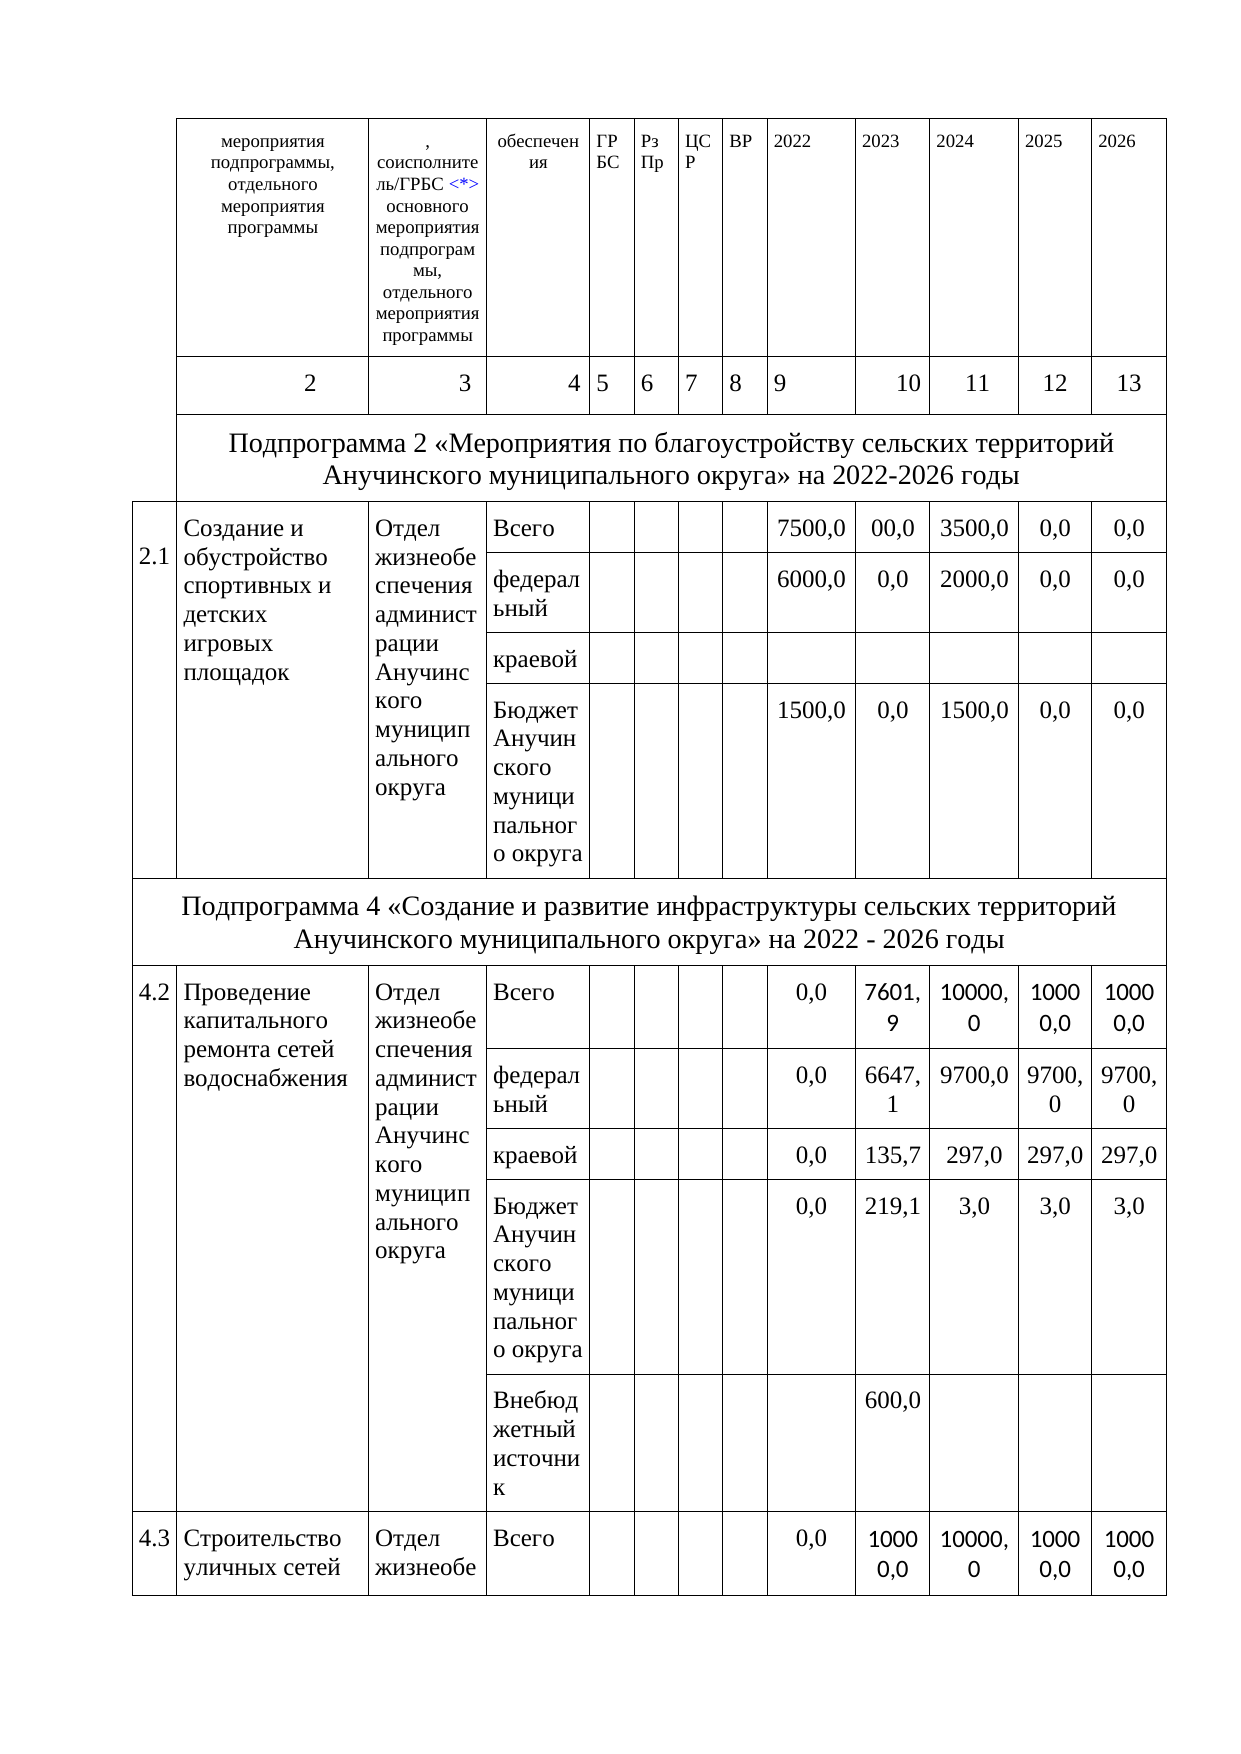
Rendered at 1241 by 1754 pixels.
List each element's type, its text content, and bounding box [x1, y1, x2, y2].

table_cell [856, 633, 929, 683]
table_cell Отдел жизнеобеспечения администрации Анучинского муниципального округа [369, 502, 486, 878]
table_cell [679, 633, 722, 683]
table_cell 00,0 [856, 502, 929, 552]
table_cell 10000,0 [930, 1512, 1018, 1594]
table_cell 0,0 [1019, 553, 1091, 632]
table_cell [1092, 633, 1166, 683]
table_cell 219,1 [856, 1180, 929, 1374]
table_cell [590, 966, 634, 1048]
table_cell краевой [487, 1129, 589, 1179]
table_cell [590, 1512, 634, 1594]
table_cell 0,0 [1092, 553, 1166, 632]
table_cell [930, 1375, 1018, 1511]
table_cell 6000,0 [768, 553, 855, 632]
table_cell Рз Пр [635, 119, 678, 356]
table_cell 10000,0 [1092, 966, 1166, 1048]
table_cell 8 [723, 357, 767, 414]
table_cell 10000,0 [1092, 1512, 1166, 1594]
table_cell [679, 1049, 722, 1128]
table_cell 5 [590, 357, 634, 414]
table_cell [635, 1375, 678, 1511]
table_cell [679, 553, 722, 632]
table_cell [679, 1180, 722, 1374]
table_cell [590, 1375, 634, 1511]
table_cell [590, 1129, 634, 1179]
table_cell федеральный [487, 1049, 589, 1128]
table_cell 3,0 [1092, 1180, 1166, 1374]
table_cell 10000,0 [1019, 1512, 1091, 1594]
table_cell [679, 1375, 722, 1511]
table_cell 7500,0 [768, 502, 855, 552]
table_cell [723, 1512, 767, 1594]
table_cell 7601,9 [856, 966, 929, 1048]
table_cell [635, 1180, 678, 1374]
table_cell 6 [635, 357, 678, 414]
table_cell [1019, 633, 1091, 683]
table_cell Проведение капитального ремонта сетей водоснабжения [177, 966, 368, 1511]
table_cell 2.1 [133, 502, 176, 878]
table_cell [723, 1180, 767, 1374]
table_cell ЦСР [679, 119, 722, 356]
table_cell [1092, 1375, 1166, 1511]
table_cell 3 [369, 357, 486, 414]
table_cell [723, 1375, 767, 1511]
table_cell 2 [177, 357, 368, 414]
table_cell 1500,0 [930, 684, 1018, 878]
table_cell Бюджет Анучинского муниципального округа [487, 1180, 589, 1374]
table_cell 297,0 [1092, 1129, 1166, 1179]
table_cell 13 [1092, 357, 1166, 414]
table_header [369, 119, 486, 356]
table_cell 10000,0 [856, 1512, 929, 1594]
table_cell 0,0 [1019, 684, 1091, 878]
table_cell федеральный [487, 553, 589, 632]
table_cell 0,0 [768, 966, 855, 1048]
table_cell [679, 684, 722, 878]
table_cell 600,0 [856, 1375, 929, 1511]
table_cell краевой [487, 633, 589, 683]
table_cell [679, 502, 722, 552]
table_cell 2026 [1092, 119, 1166, 356]
table_cell Всего [487, 502, 589, 552]
table_cell 0,0 [768, 1180, 855, 1374]
table_cell 10 [856, 357, 929, 414]
table_cell [723, 1049, 767, 1128]
table_cell 12 [1019, 357, 1091, 414]
table_cell [590, 684, 634, 878]
table_cell [679, 1129, 722, 1179]
table_cell 3,0 [1019, 1180, 1091, 1374]
table_cell [1019, 1375, 1091, 1511]
table_cell 0,0 [856, 684, 929, 878]
table_cell [679, 966, 722, 1048]
table_cell [590, 553, 634, 632]
table_cell [930, 633, 1018, 683]
table_cell Всего [487, 966, 589, 1048]
table_cell [590, 633, 634, 683]
table_cell ВР [723, 119, 767, 356]
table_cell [177, 1512, 368, 1594]
table_cell 9 [768, 357, 855, 414]
table_cell [723, 633, 767, 683]
table_cell 0,0 [768, 1129, 855, 1179]
table_cell Всего [487, 1512, 589, 1594]
table_cell Подпрограмма 4 «Создание и развитие инфраструктуры сельских территорий Анучинского муниципального округа» на 2022 - 2026 годы [133, 879, 1166, 965]
table_cell 3,0 [930, 1180, 1018, 1374]
table_cell 1500,0 [768, 684, 855, 878]
table_cell 2000,0 [930, 553, 1018, 632]
table_cell 11 [930, 357, 1018, 414]
table_cell [635, 1129, 678, 1179]
table_cell [590, 1180, 634, 1374]
table_cell 9700,0 [1019, 1049, 1091, 1128]
table_cell Создание и обустройство спортивных и детских игровых площадок [177, 502, 368, 878]
table_cell 297,0 [930, 1129, 1018, 1179]
table_cell 4 [487, 357, 589, 414]
table_cell 2024 [930, 119, 1018, 356]
table_cell 0,0 [1019, 502, 1091, 552]
table_cell 2025 [1019, 119, 1091, 356]
table_cell 4.3 [133, 1512, 176, 1594]
table_cell 4.2 [133, 966, 176, 1511]
table_cell [635, 684, 678, 878]
table_cell [590, 502, 634, 552]
table_cell [723, 684, 767, 878]
table_cell 0,0 [768, 1049, 855, 1128]
table_cell Внебюджетный источник [487, 1375, 589, 1511]
table_cell 0,0 [768, 1512, 855, 1594]
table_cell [369, 1512, 486, 1594]
table_cell 0,0 [1092, 684, 1166, 878]
table_cell [723, 553, 767, 632]
table_cell [635, 1049, 678, 1128]
table_cell [635, 553, 678, 632]
table_cell Подпрограмма 2 «Мероприятия по благоустройству сельских территорий Анучинского муниципального округа» на 2022-2026 годы [177, 415, 1166, 501]
table_cell 7 [679, 357, 722, 414]
table_cell 10000,0 [1019, 966, 1091, 1048]
table_cell [768, 1375, 855, 1511]
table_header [177, 119, 368, 356]
table_cell 9700,0 [1092, 1049, 1166, 1128]
table_cell [723, 1129, 767, 1179]
table_cell [590, 1049, 634, 1128]
table_cell 2022 [768, 119, 855, 356]
table_cell [723, 502, 767, 552]
table_cell 6647,1 [856, 1049, 929, 1128]
table_cell [723, 966, 767, 1048]
table_cell 2023 [856, 119, 929, 356]
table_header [487, 119, 589, 356]
table_cell Бюджет Анучинского муниципального округа [487, 684, 589, 878]
table_cell 3500,0 [930, 502, 1018, 552]
table_cell 297,0 [1019, 1129, 1091, 1179]
table_cell [635, 1512, 678, 1594]
table_cell 10000,0 [930, 966, 1018, 1048]
table_cell 9700,0 [930, 1049, 1018, 1128]
table_cell 0,0 [856, 553, 929, 632]
table_cell [679, 1512, 722, 1594]
table_cell [635, 633, 678, 683]
table_cell [635, 966, 678, 1048]
table_cell ГРБС [590, 119, 634, 356]
table_cell 0,0 [1092, 502, 1166, 552]
table_cell 135,7 [856, 1129, 929, 1179]
table_cell Отдел жизнеобеспечения администрации Анучинского муниципального округа [369, 966, 486, 1511]
table_cell [635, 502, 678, 552]
table_cell [768, 633, 855, 683]
